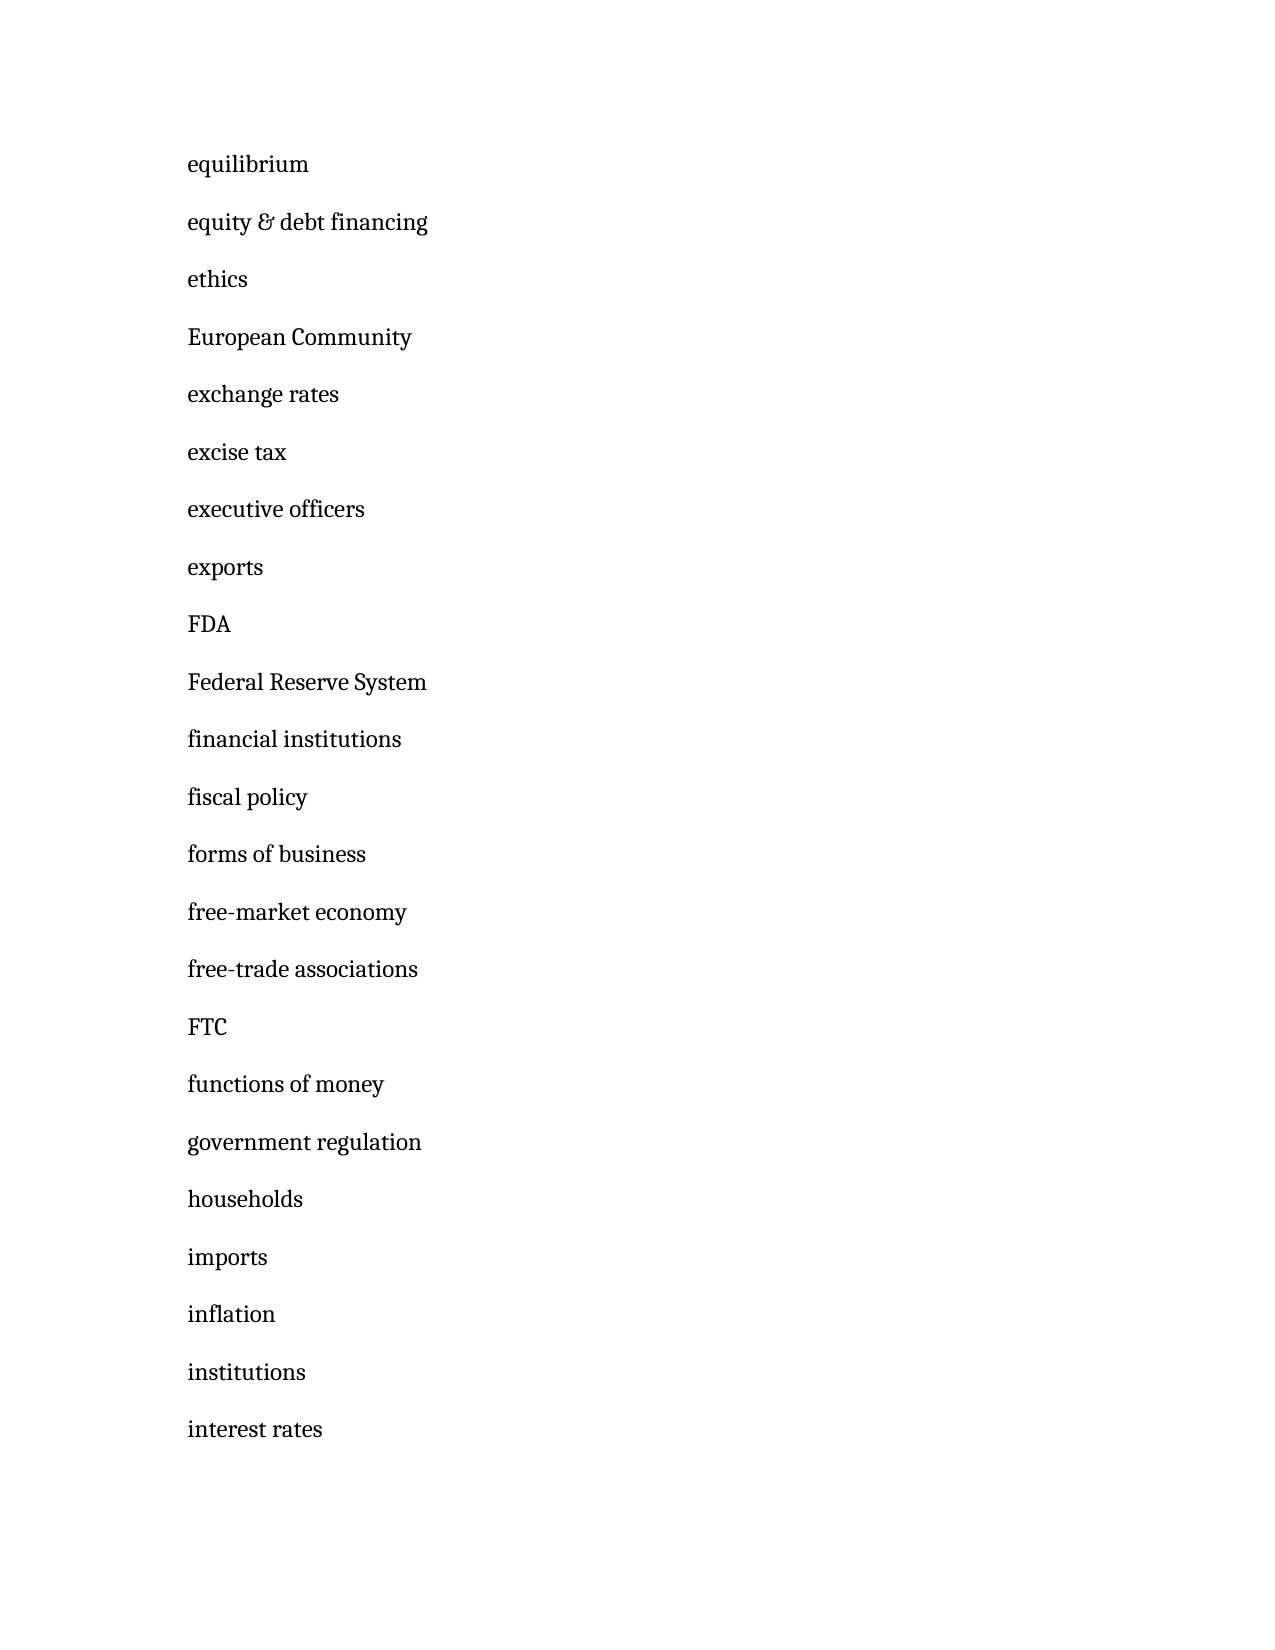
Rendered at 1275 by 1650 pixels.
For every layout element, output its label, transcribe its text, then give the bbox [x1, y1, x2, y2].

text excise tax [187, 437, 1087, 466]
text interest rates [187, 1415, 1087, 1444]
text households [187, 1185, 1087, 1214]
text FDA [187, 610, 1087, 639]
text European Community [187, 322, 1087, 351]
text equilibrium [187, 150, 1087, 179]
text institutions [187, 1357, 1087, 1386]
text government regulation [187, 1127, 1087, 1156]
text Federal Reserve System [187, 667, 1087, 696]
text inflation [187, 1300, 1087, 1329]
text financial institutions [187, 725, 1087, 754]
text executive officers [187, 495, 1087, 524]
text imports [187, 1242, 1087, 1271]
text equity & debt financing [187, 207, 1087, 236]
text exchange rates [187, 380, 1087, 409]
text FTC [187, 1012, 1087, 1041]
text fiscal policy [187, 782, 1087, 811]
text free-market economy [187, 897, 1087, 926]
text exports [187, 552, 1087, 581]
text ethics [187, 265, 1087, 294]
text forms of business [187, 840, 1087, 869]
text free-trade associations [187, 955, 1087, 984]
text functions of money [187, 1070, 1087, 1099]
